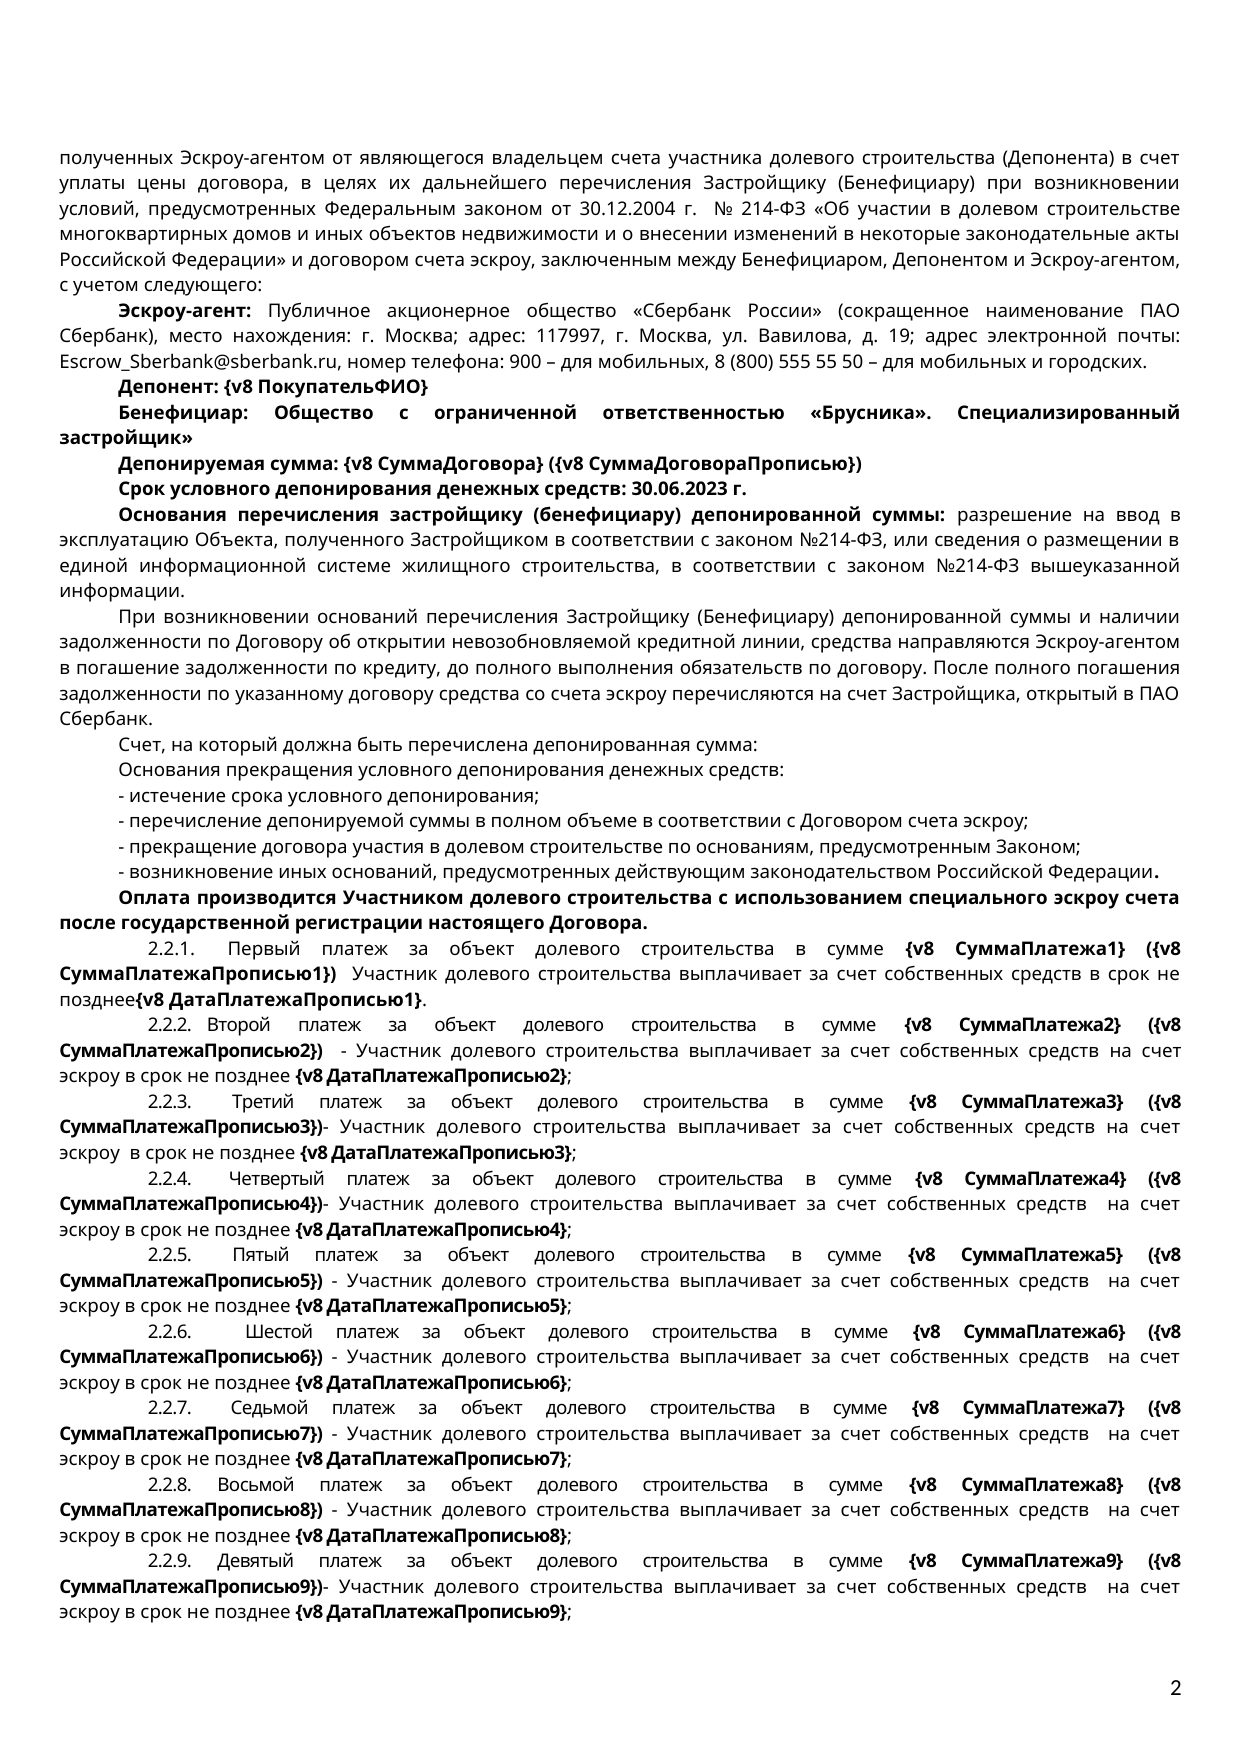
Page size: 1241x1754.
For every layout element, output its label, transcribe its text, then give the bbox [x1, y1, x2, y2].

text Эскроу-агент: Публичное акционерное общество «Сбербанк России» (сокращенное наименование ПАО Сбербанк), место нахождения: г. Москва; адрес: 117997, г. Москва, ул. Вавилова, д. 19; адрес электронной почты: Escrow_Sberbank@sberbank.ru, номер телефона: 900 – для мобильных, 8 (800) 555 55 50 – для мобильных и городских. [59, 297, 1181, 374]
list Восьмой платеж за объект долевого строительства в сумме {v8 СуммаПлатежа8} ({v8 СуммаПлатежаПрописью8}) - Участник долевого строительства выплачивает за счет собственных средств на счет эскроу в срок не позднее {v8 ДатаПлатежаПрописью8}; [59, 1471, 1181, 1548]
text При возникновении оснований перечисления Застройщику (Бенефициару) депонированной суммы и наличии задолженности по Договору об открытии невозобновляемой кредитной линии, средства направляются Эскроу-агентом в погашение задолженности по кредиту, до полного выполнения обязательств по договору. После полного погашения задолженности по указанному договору средства со счета эскроу перечисляются на счет Застройщика, открытый в ПАО Сбербанк. [59, 603, 1181, 731]
text Оплата производится Участником долевого строительства с использованием специального эскроу счета после государственной регистрации настоящего Договора. [59, 884, 1181, 935]
list Третий платеж за объект долевого строительства в сумме {v8 СуммаПлатежа3} ({v8 СуммаПлатежаПрописью3})- Участник долевого строительства выплачивает за счет собственных средств на счет эскроу в срок не позднее {v8 ДатаПлатежаПрописью3}; [59, 1088, 1181, 1165]
text Счет, на который должна быть перечислена депонированная сумма: [59, 731, 1181, 756]
list Девятый платеж за объект долевого строительства в сумме {v8 СуммаПлатежа9} ({v8 СуммаПлатежаПрописью9})- Участник долевого строительства выплачивает за счет собственных средств на счет эскроу в срок не позднее {v8 ДатаПлатежаПрописью9}; [59, 1548, 1181, 1624]
text - возникновение иных оснований, предусмотренных действующим законодательством Российской Федерации. [59, 858, 1181, 884]
text Основания прекращения условного депонирования денежных средств: [59, 756, 1181, 782]
list Пятый платеж за объект долевого строительства в сумме {v8 СуммаПлатежа5} ({v8 СуммаПлатежаПрописью5}) - Участник долевого строительства выплачивает за счет собственных средств на счет эскроу в срок не позднее {v8 ДатаПлатежаПрописью5}; [59, 1241, 1181, 1318]
text - истечение срока условного депонирования; [59, 782, 1181, 807]
list Второй платеж за объект долевого строительства в сумме {v8 СуммаПлатежа2} ({v8 СуммаПлатежаПрописью2}) - Участник долевого строительства выплачивает за счет собственных средств на счет эскроу в срок не позднее {v8 ДатаПлатежаПрописью2}; [59, 1012, 1181, 1088]
text Депонент: {v8 ПокупательФИО} [59, 374, 1181, 399]
list Первый платеж за объект долевого строительства в сумме {v8 СуммаПлатежа1} ({v8 СуммаПлатежаПрописью1}) Участник долевого строительства выплачивает за счет собственных средств в срок не позднее{v8 ДатаПлатежаПрописью1}. [59, 935, 1181, 1012]
list Четвертый платеж за объект долевого строительства в сумме {v8 СуммаПлатежа4} ({v8 СуммаПлатежаПрописью4})- Участник долевого строительства выплачивает за счет собственных средств на счет эскроу в срок не позднее {v8 ДатаПлатежаПрописью4}; [59, 1165, 1181, 1241]
list Седьмой платеж за объект долевого строительства в сумме {v8 СуммаПлатежа7} ({v8 СуммаПлатежаПрописью7}) - Участник долевого строительства выплачивает за счет собственных средств на счет эскроу в срок не позднее {v8 ДатаПлатежаПрописью7}; [59, 1394, 1181, 1471]
text - прекращение договора участия в долевом строительстве по основаниям, предусмотренным Законом; [59, 833, 1181, 858]
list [59, 144, 1181, 297]
list Шестой платеж за объект долевого строительства в сумме {v8 СуммаПлатежа6} ({v8 СуммаПлатежаПрописью6}) - Участник долевого строительства выплачивает за счет собственных средств на счет эскроу в срок не позднее {v8 ДатаПлатежаПрописью6}; [59, 1318, 1181, 1394]
text Основания перечисления застройщику (бенефициару) депонированной суммы: разрешение на ввод в эксплуатацию Объекта, полученного Застройщиком в соответствии с законом №214-ФЗ, или сведения о размещении в единой информационной системе жилищного строительства, в соответствии с законом №214-ФЗ вышеуказанной информации. [59, 501, 1181, 603]
text - перечисление депонируемой суммы в полном объеме в соответствии с Договором счета эскроу; [59, 807, 1181, 833]
text Депонируемая сумма: {v8 СуммаДоговора} ({v8 СуммаДоговораПрописью}) [59, 450, 1181, 476]
text Срок условного депонирования денежных средств: 30.06.2023 г. [59, 476, 1181, 501]
text Бенефициар: Общество с ограниченной ответственностью «Брусника». Специализированный застройщик» [59, 399, 1181, 450]
